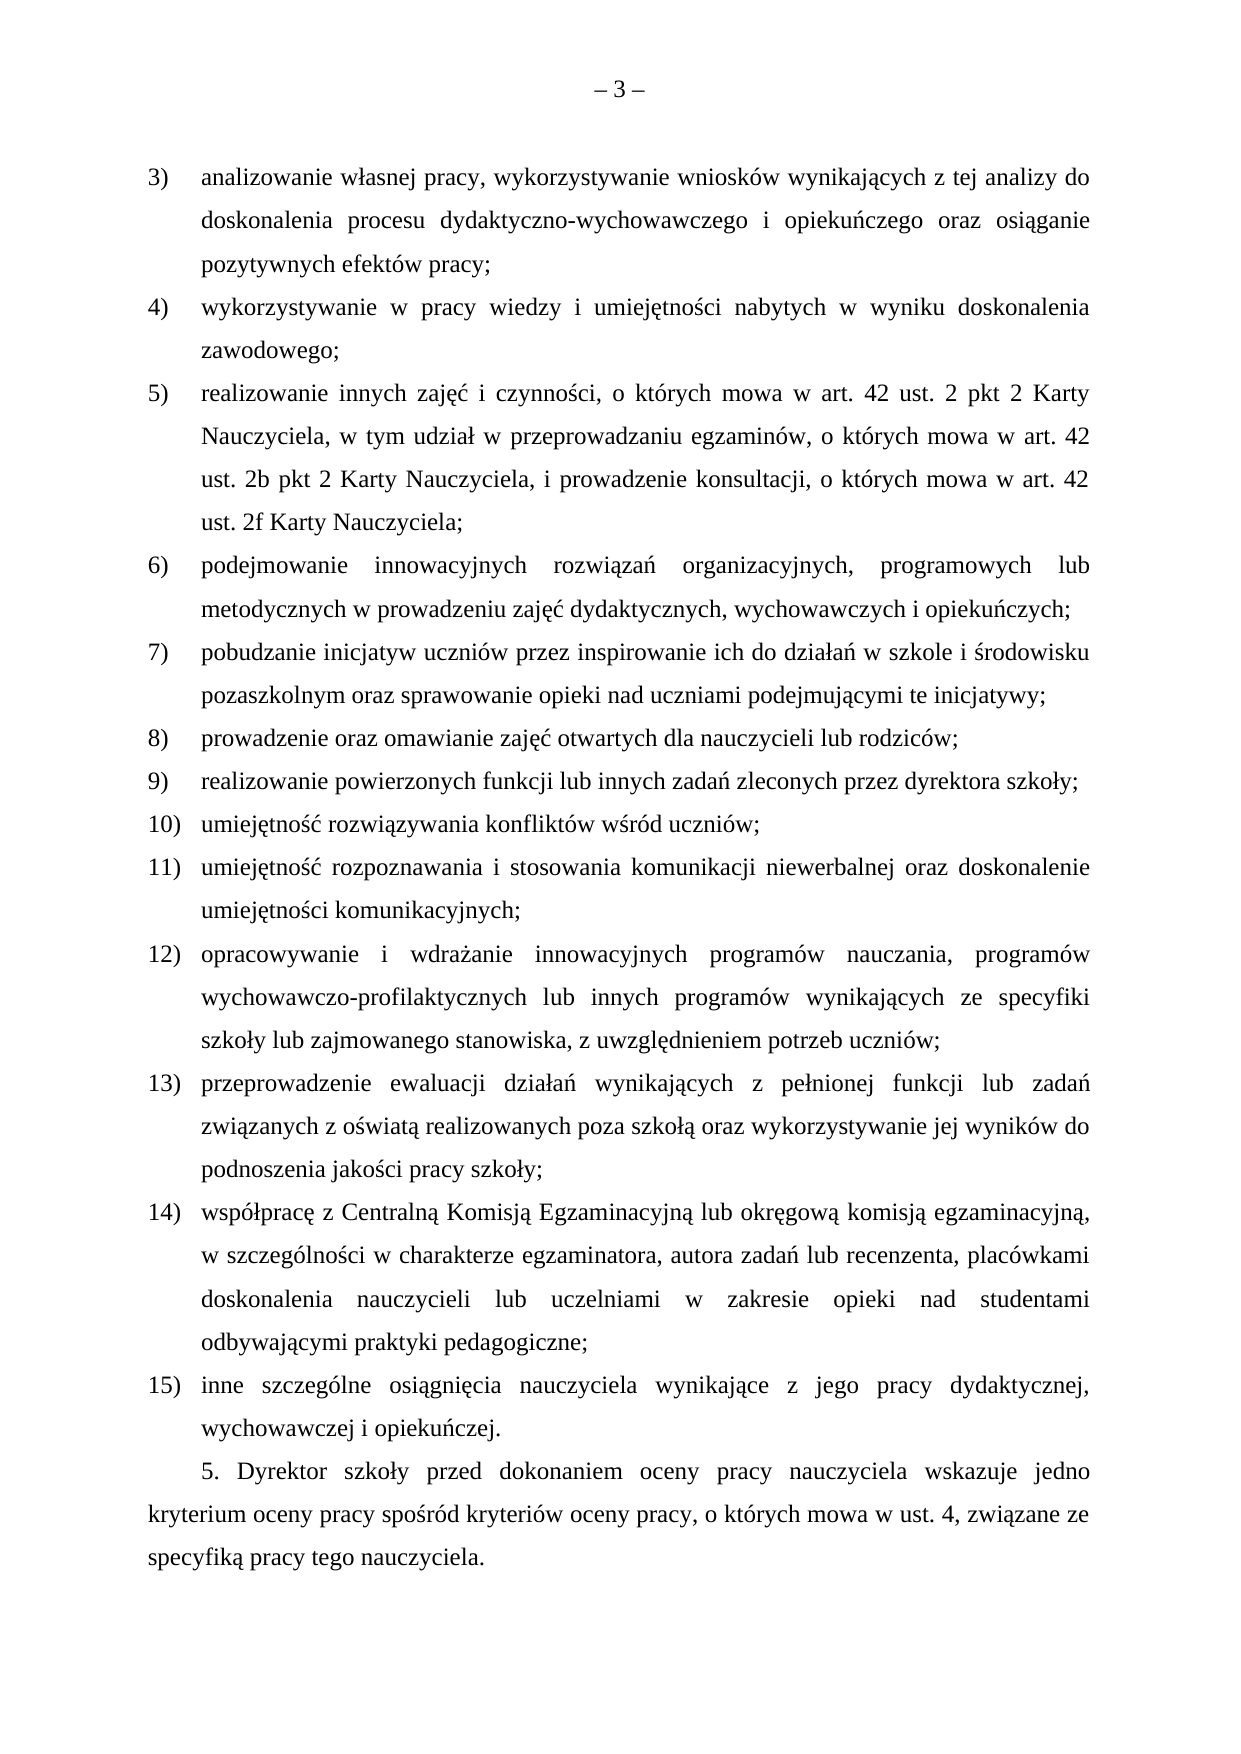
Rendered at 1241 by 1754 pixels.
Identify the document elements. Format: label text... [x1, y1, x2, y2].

text 10) umiejętność rozwiązywania konfliktów wśród uczniów; [148, 809, 1091, 838]
text 5) realizowanie innych zajęć i czynności, o których mowa w art. 42 ust. 2 pkt 2 Karty Nauczyciela, w tym udział w przeprowadzaniu egzaminów, o których mowa w art. 42 ust. 2b pkt 2 Karty Nauczyciela, i prowadzenie konsultacji, o których mowa w art. 42 ust. 2f Karty Nauczyciela; [148, 378, 1091, 536]
text 6) podejmowanie innowacyjnych rozwiązań organizacyjnych, programowych lub metodycznych w prowadzeniu zajęć dydaktycznych, wychowawczych i opiekuńczych; [148, 551, 1091, 622]
text 15) inne szczególne osiągnięcia nauczyciela wynikające z jego pracy dydaktycznej, wychowawczej i opiekuńczej. [148, 1370, 1091, 1442]
text 13) przeprowadzenie ewaluacji działań wynikających z pełnionej funkcji lub zadań związanych z oświatą realizowanych poza szkołą oraz wykorzystywanie jej wyników do podnoszenia jakości pracy szkoły; [148, 1068, 1091, 1183]
text 4) wykorzystywanie w pracy wiedzy i umiejętności nabytych w wyniku doskonalenia zawodowego; [148, 292, 1091, 364]
text 7) pobudzanie inicjatyw uczniów przez inspirowanie ich do działań w szkole i środowisku pozaszkolnym oraz sprawowanie opieki nad uczniami podejmującymi te inicjatywy; [148, 637, 1091, 709]
text 12) opracowywanie i wdrażanie innowacyjnych programów nauczania, programów wychowawczo-profilaktycznych lub innych programów wynikających ze specyfiki szkoły lub zajmowanego stanowiska, z uwzględnieniem potrzeb uczniów; [148, 939, 1091, 1054]
text 11) umiejętność rozpoznawania i stosowania komunikacji niewerbalnej oraz doskonalenie umiejętności komunikacyjnych; [148, 852, 1091, 924]
text 5. Dyrektor szkoły przed dokonaniem oceny pracy nauczyciela wskazuje jedno kryterium oceny pracy spośród kryteriów oceny pracy, o których mowa w ust. 4, związane ze specyfiką pracy tego nauczyciela. [148, 1456, 1091, 1571]
text 8) prowadzenie oraz omawianie zajęć otwartych dla nauczycieli lub rodziców; [148, 723, 1091, 752]
text 14) współpracę z Centralną Komisją Egzaminacyjną lub okręgową komisją egzaminacyjną, w szczególności w charakterze egzaminatora, autora zadań lub recenzenta, placówkami doskonalenia nauczycieli lub uczelniami w zakresie opieki nad studentami odbywającymi praktyki pedagogiczne; [148, 1197, 1091, 1356]
text 9) realizowanie powierzonych funkcji lub innych zadań zleconych przez dyrektora szkoły; [148, 766, 1091, 795]
text 3) analizowanie własnej pracy, wykorzystywanie wniosków wynikających z tej analizy do doskonalenia procesu dydaktyczno-wychowawczego i opiekuńczego oraz osiąganie pozytywnych efektów pracy; [148, 162, 1091, 277]
